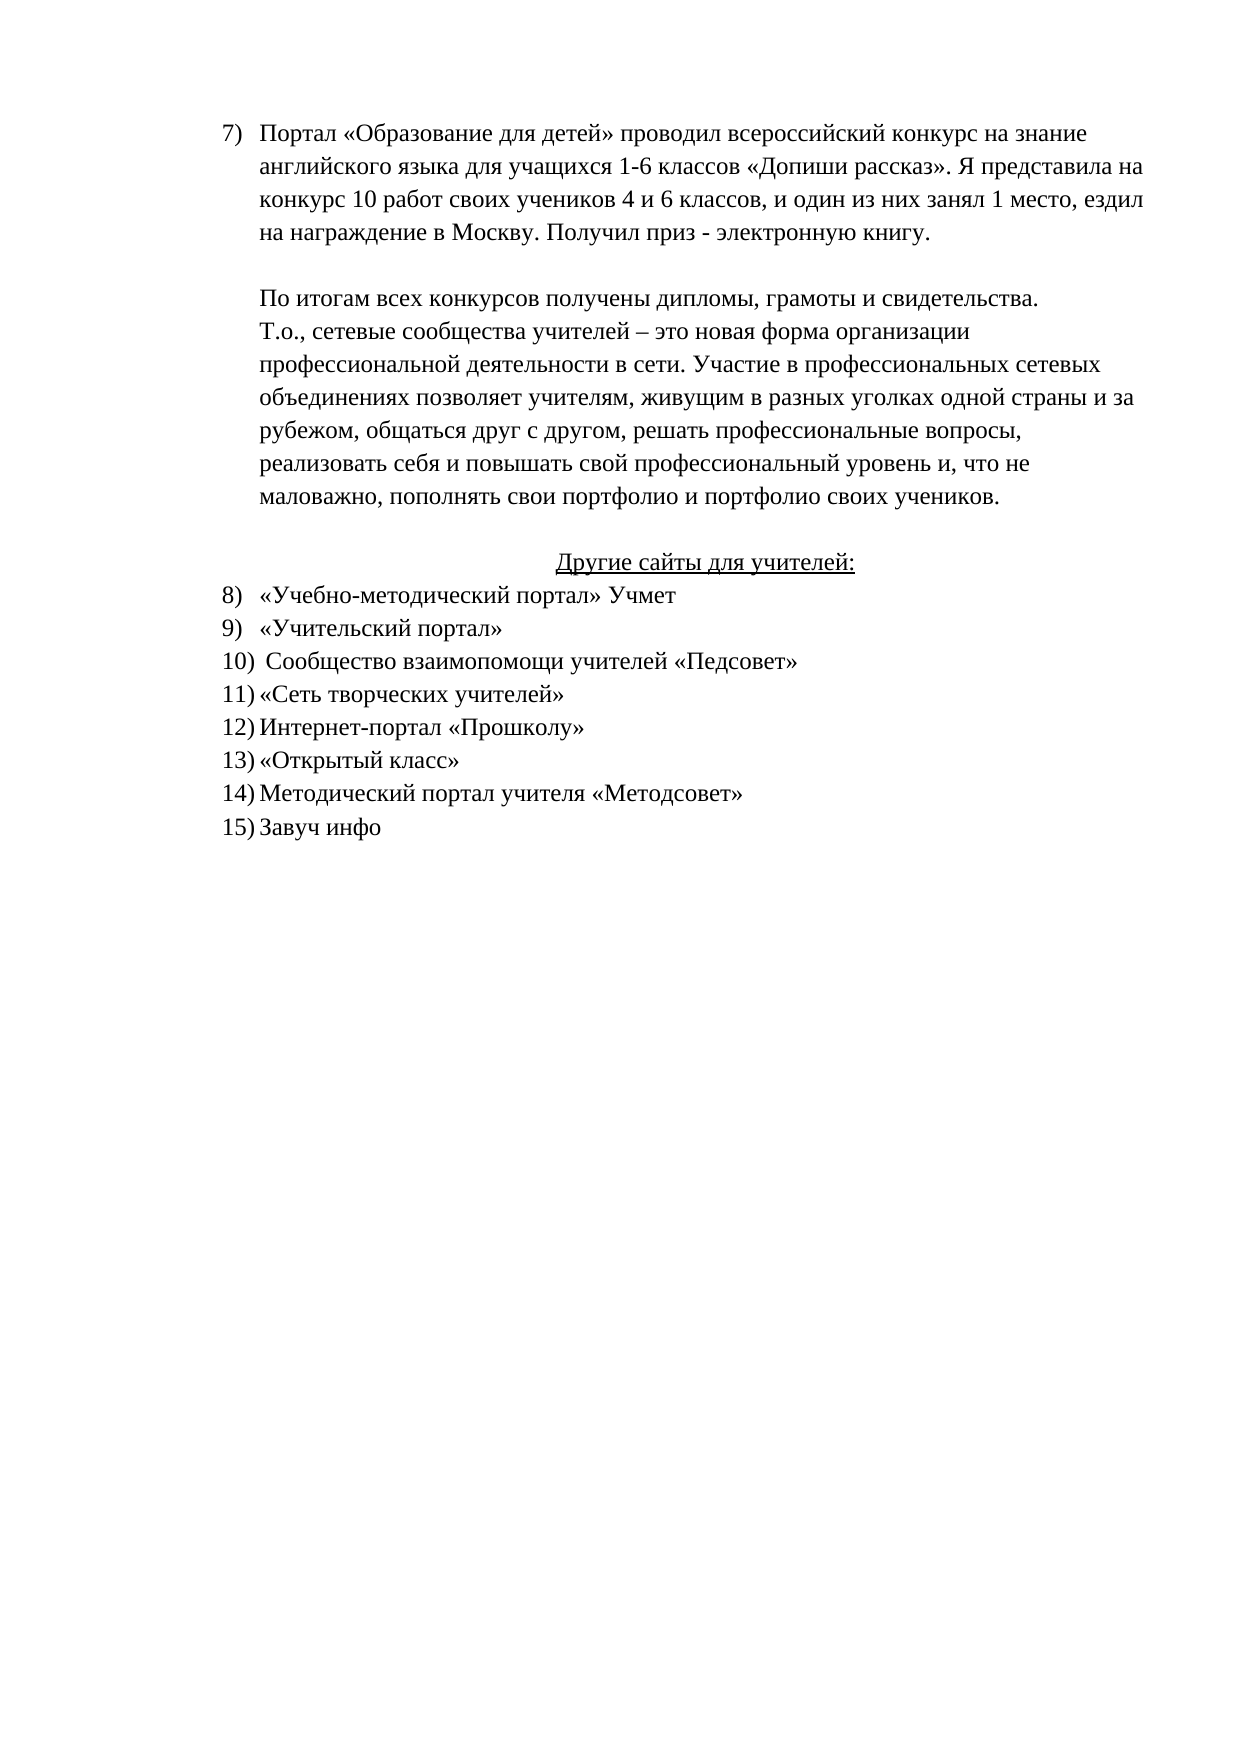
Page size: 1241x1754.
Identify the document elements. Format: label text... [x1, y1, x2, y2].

list «Учебно-методический портал» Учмет [222, 580, 1152, 609]
list Сообщество взаимопомощи учителей «Педсовет» [222, 646, 1152, 675]
list «Учительский портал» [222, 613, 1152, 642]
list Т.о., сетевые сообщества учителей – это новая форма организации профессиональной деятельности в сети. Участие в профессиональных сетевых объединениях позволяет учителям, живущим в разных уголках одной страны и за рубежом, общаться друг с другом, решать профессиональные вопросы, реализовать себя и повышать свой профессиональный уровень и, что не маловажно, пополнять свои портфолио и портфолио своих учеников. [259, 316, 1152, 510]
list Другие сайты для учителей: [259, 547, 1152, 576]
list По итогам всех конкурсов получены дипломы, грамоты и свидетельства. [259, 283, 1152, 312]
list Интернет-портал «Прошколу» [222, 712, 1152, 741]
list Портал «Образование для детей» проводил всероссийский конкурс на знание английского языка для учащихся 1-6 классов «Допиши рассказ». Я представила на конкурс 10 работ своих учеников 4 и 6 классов, и один из них занял 1 место, ездил на награждение в Москву. Получил приз - электронную книгу. [222, 118, 1152, 246]
list Методический портал учителя «Методсовет» [222, 778, 1152, 807]
list «Сеть творческих учителей» [222, 679, 1152, 708]
list Завуч инфо [222, 812, 1152, 840]
list «Открытый класс» [222, 746, 1152, 774]
